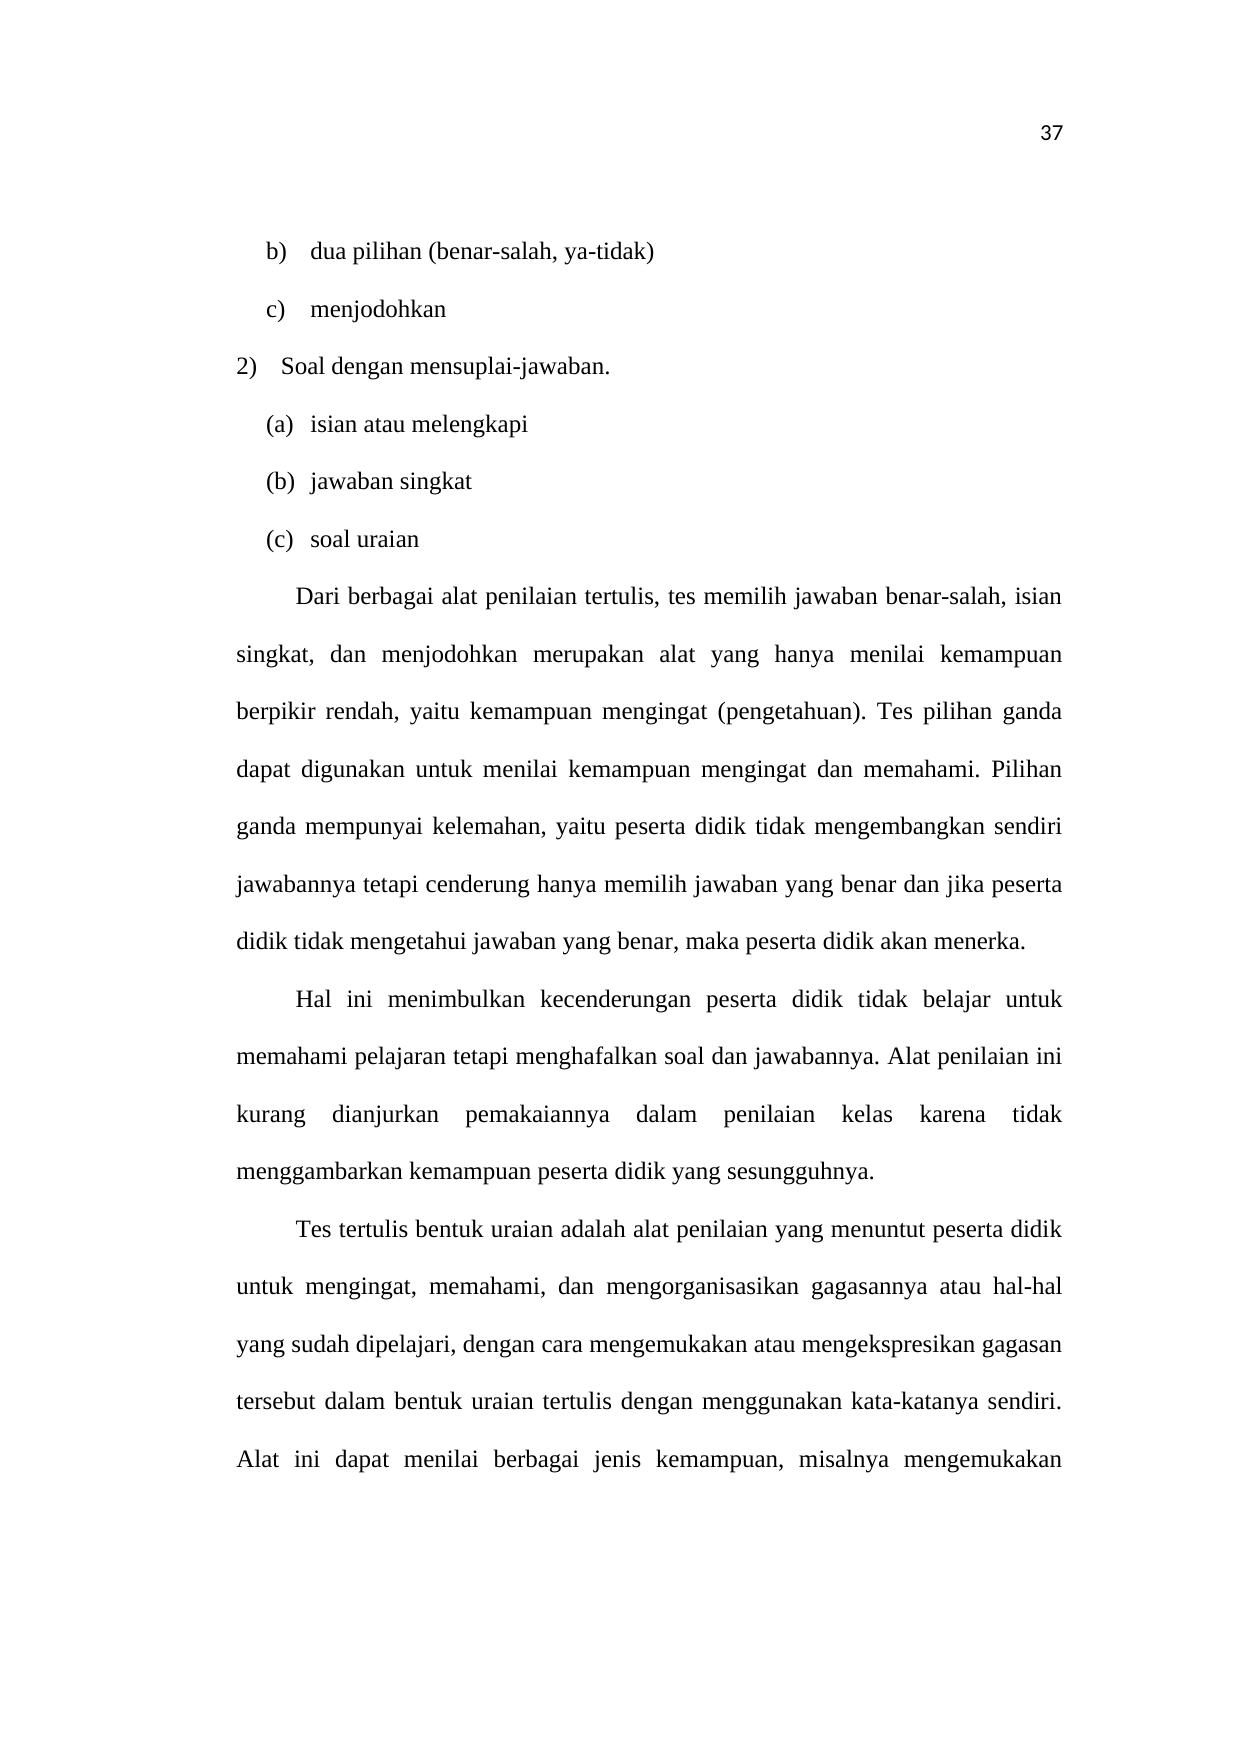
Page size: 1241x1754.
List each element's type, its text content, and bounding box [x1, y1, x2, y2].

list Soal dengan mensuplai-jawaban. [236, 351, 1063, 380]
text Dari berbagai alat penilaian tertulis, tes memilih jawaban benar-salah, isian singkat, dan menjodohkan merupakan alat yang hanya menilai kemampuan berpikir rendah, yaitu kemampuan mengingat (pengetahuan). Tes pilihan ganda dapat digunakan untuk menilai kemampuan mengingat dan memahami. Pilihan ganda mempunyai kelemahan, yaitu peserta didik tidak mengembangkan sendiri jawabannya tetapi cenderung hanya memilih jawaban yang benar dan jika peserta didik tidak mengetahui jawaban yang benar, maka peserta didik akan menerka. [236, 581, 1063, 955]
text Hal ini menimbulkan kecenderungan peserta didik tidak belajar untuk memahami pelajaran tetapi menghafalkan soal dan jawabannya. Alat penilaian ini kurang dianjurkan pemakaiannya dalam penilaian kelas karena tidak menggambarkan kemampuan peserta didik yang sesungguhnya. [236, 984, 1063, 1185]
list jawaban singkat [266, 466, 1063, 495]
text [236, 1214, 1063, 1472]
list soal uraian [266, 524, 1063, 552]
list menjodohkan [266, 294, 1063, 322]
list isian atau melengkapi [266, 409, 1063, 437]
list dua pilihan (benar-salah, ya-tidak) [266, 236, 1063, 265]
